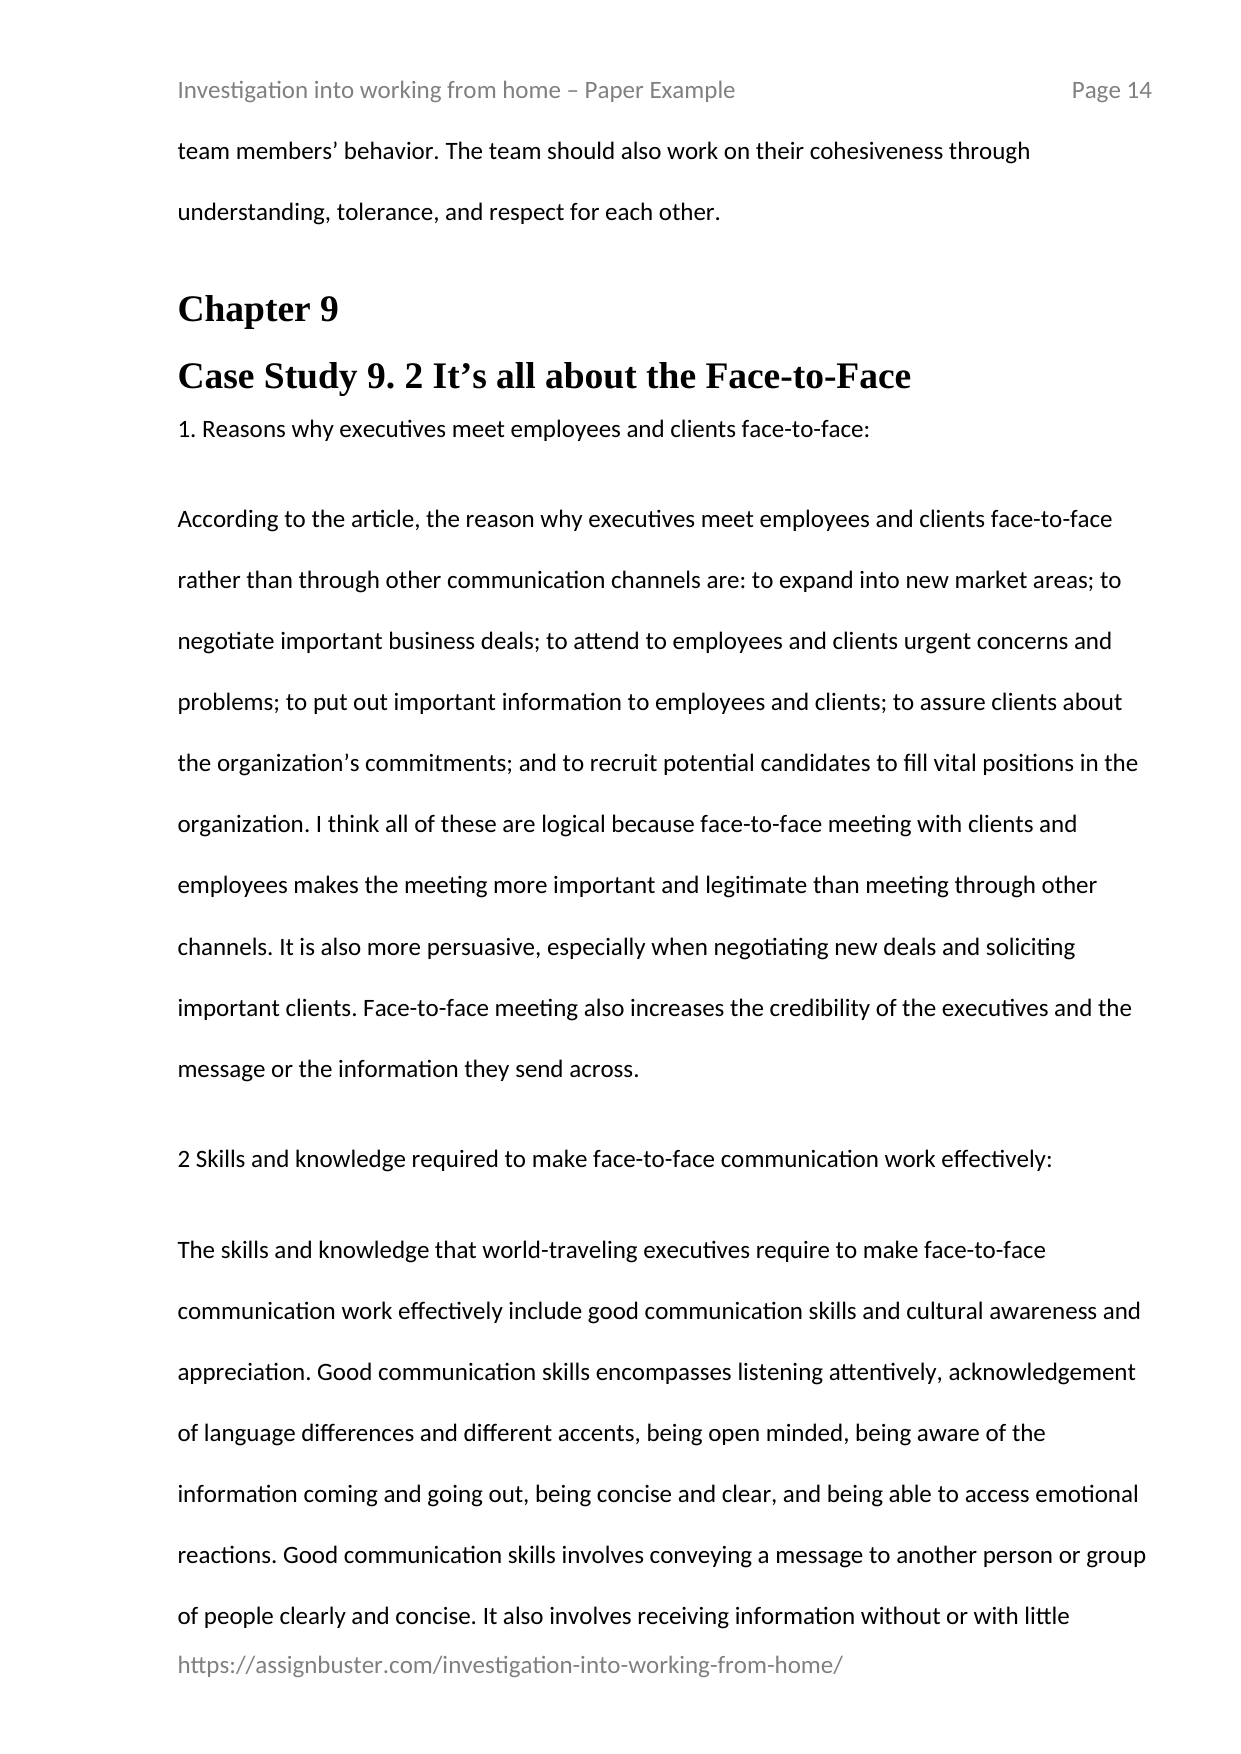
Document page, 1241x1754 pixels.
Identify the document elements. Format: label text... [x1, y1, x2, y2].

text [177, 1234, 1152, 1631]
text 2 Skills and knowledge required to make face-to-face communication work effectively: [177, 1143, 1152, 1174]
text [177, 135, 1152, 226]
subtitle Case Study 9. 2 It’s all about the Face-to-Face [177, 354, 1152, 397]
subtitle Chapter 9 [177, 286, 1152, 329]
text According to the article, the reason why executives meet employees and clients face-to-face rather than through other communication channels are: to expand into new market areas; to negotiate important business deals; to attend to employees and clients urgent concerns and problems; to put out important information to employees and clients; to assure clients about the organization’s commitments; and to recruit potential candidates to fill vital positions in the organization. I think all of these are logical because face-to-face meeting with clients and employees makes the meeting more important and legitimate than meeting through other channels. It is also more persuasive, especially when negotiating new deals and soliciting important clients. Face-to-face meeting also increases the credibility of the executives and the message or the information they send across. [177, 503, 1152, 1083]
text 1. Reasons why executives meet employees and clients face-to-face: [177, 413, 1152, 443]
